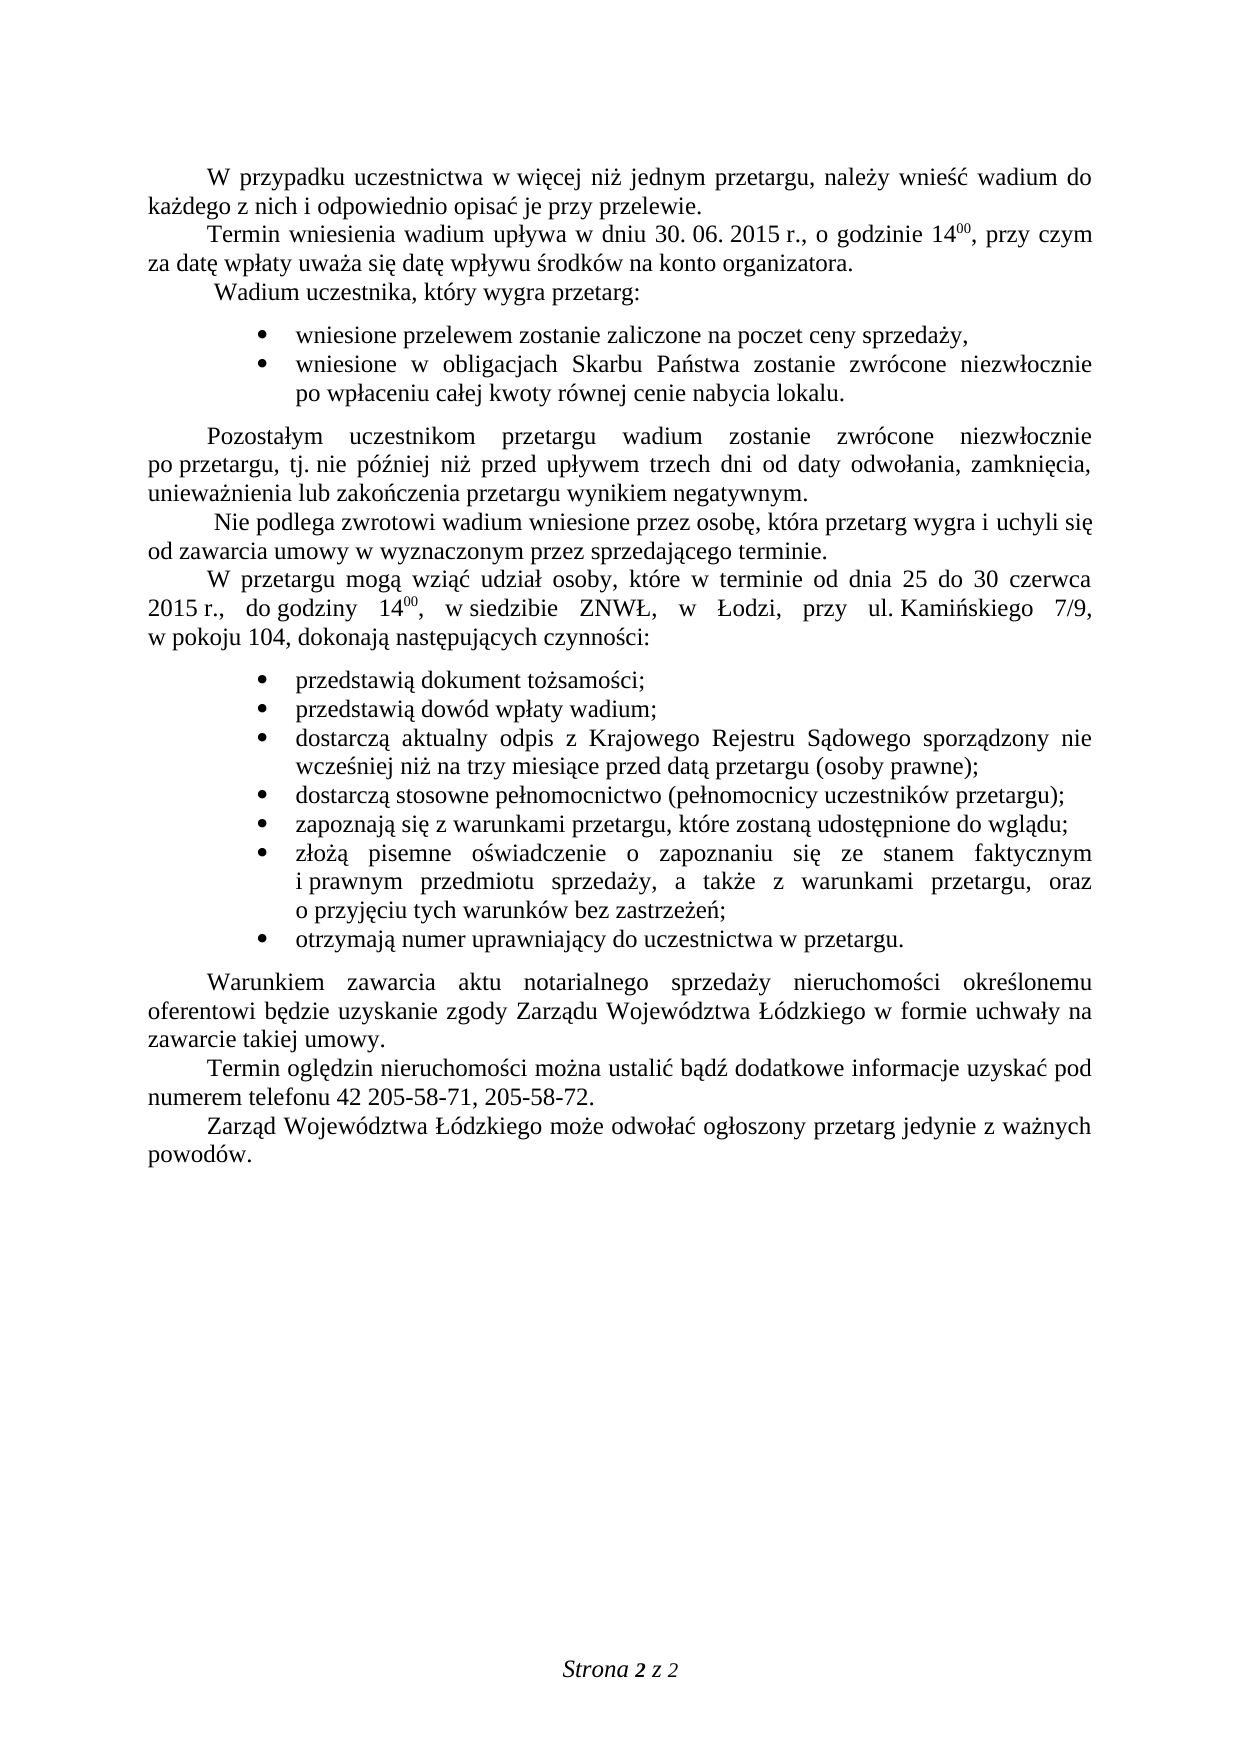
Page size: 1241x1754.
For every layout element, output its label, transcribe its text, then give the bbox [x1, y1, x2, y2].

text W przypadku uczestnictwa w więcej niż jednym przetargu, należy wnieść wadium do każdego z nich i odpowiednio opisać je przy przelewie. [148, 162, 1093, 219]
text Zarząd Województwa Łódzkiego może odwołać ogłoszony przetarg jedynie z ważnych powodów. [148, 1111, 1093, 1168]
text Termin oględzin nieruchomości można ustalić bądź dodatkowe informacje uzyskać pod numerem telefonu 42 205-58-71, 205-58-72. [148, 1053, 1093, 1111]
list dostarczą aktualny odpis z Krajowego Rejestru Sądowego sporządzony nie wcześniej niż na trzy miesiące przed datą przetargu (osoby prawne); [258, 723, 1093, 780]
text Warunkiem zawarcia aktu notarialnego sprzedaży nieruchomości określonemu oferentowi będzie uzyskanie zgody Zarządu Województwa Łódzkiego w formie uchwały na zawarcie takiej umowy. [148, 967, 1093, 1053]
text Wadium uczestnika, który wygra przetarg: [213, 277, 1093, 306]
list dostarczą stosowne pełnomocnictwo (pełnomocnicy uczestników przetargu); [258, 780, 1093, 809]
text Pozostałym uczestnikom przetargu wadium zostanie zwrócone niezwłocznie po przetargu, tj. nie później niż przed upływem trzech dni od daty odwołania, zamknięcia, unieważnienia lub zakończenia przetargu wynikiem negatywnym. [148, 421, 1093, 507]
list zapoznają się z warunkami przetargu, które zostaną udostępnione do wglądu; [258, 809, 1093, 838]
list otrzymają numer uprawniający do uczestnictwa w przetargu. [258, 924, 1093, 953]
list przedstawią dokument tożsamości; [258, 665, 1093, 694]
text Nie podlega zwrotowi wadium wniesione przez osobę, która przetarg wygra i uchyli się od zawarcia umowy w wyznaczonym przez sprzedającego terminie. [148, 507, 1093, 564]
list złożą pisemne oświadczenie o zapoznaniu się ze stanem faktycznym i prawnym przedmiotu sprzedaży, a także z warunkami przetargu, oraz o przyjęciu tych warunków bez zastrzeżeń; [258, 838, 1093, 924]
list wniesione w obligacjach Skarbu Państwa zostanie zwrócone niezwłocznie po wpłaceniu całej kwoty równej cenie nabycia lokalu. [258, 349, 1093, 406]
text W przetargu mogą wziąć udział osoby, które w terminie od dnia 25 do 30 czerwca 2015 r., do godziny 1400, w siedzibie ZNWŁ, w Łodzi, przy ul. Kamińskiego 7/9, w pokoju 104, dokonają następujących czynności: [148, 564, 1093, 651]
list wniesione przelewem zostanie zaliczone na poczet ceny sprzedaży, [258, 320, 1093, 349]
text Termin wniesienia wadium upływa w dniu 30. 06. 2015 r., o godzinie 1400, przy czym za datę wpłaty uważa się datę wpływu środków na konto organizatora. [148, 219, 1093, 277]
list przedstawią dowód wpłaty wadium; [258, 694, 1093, 723]
